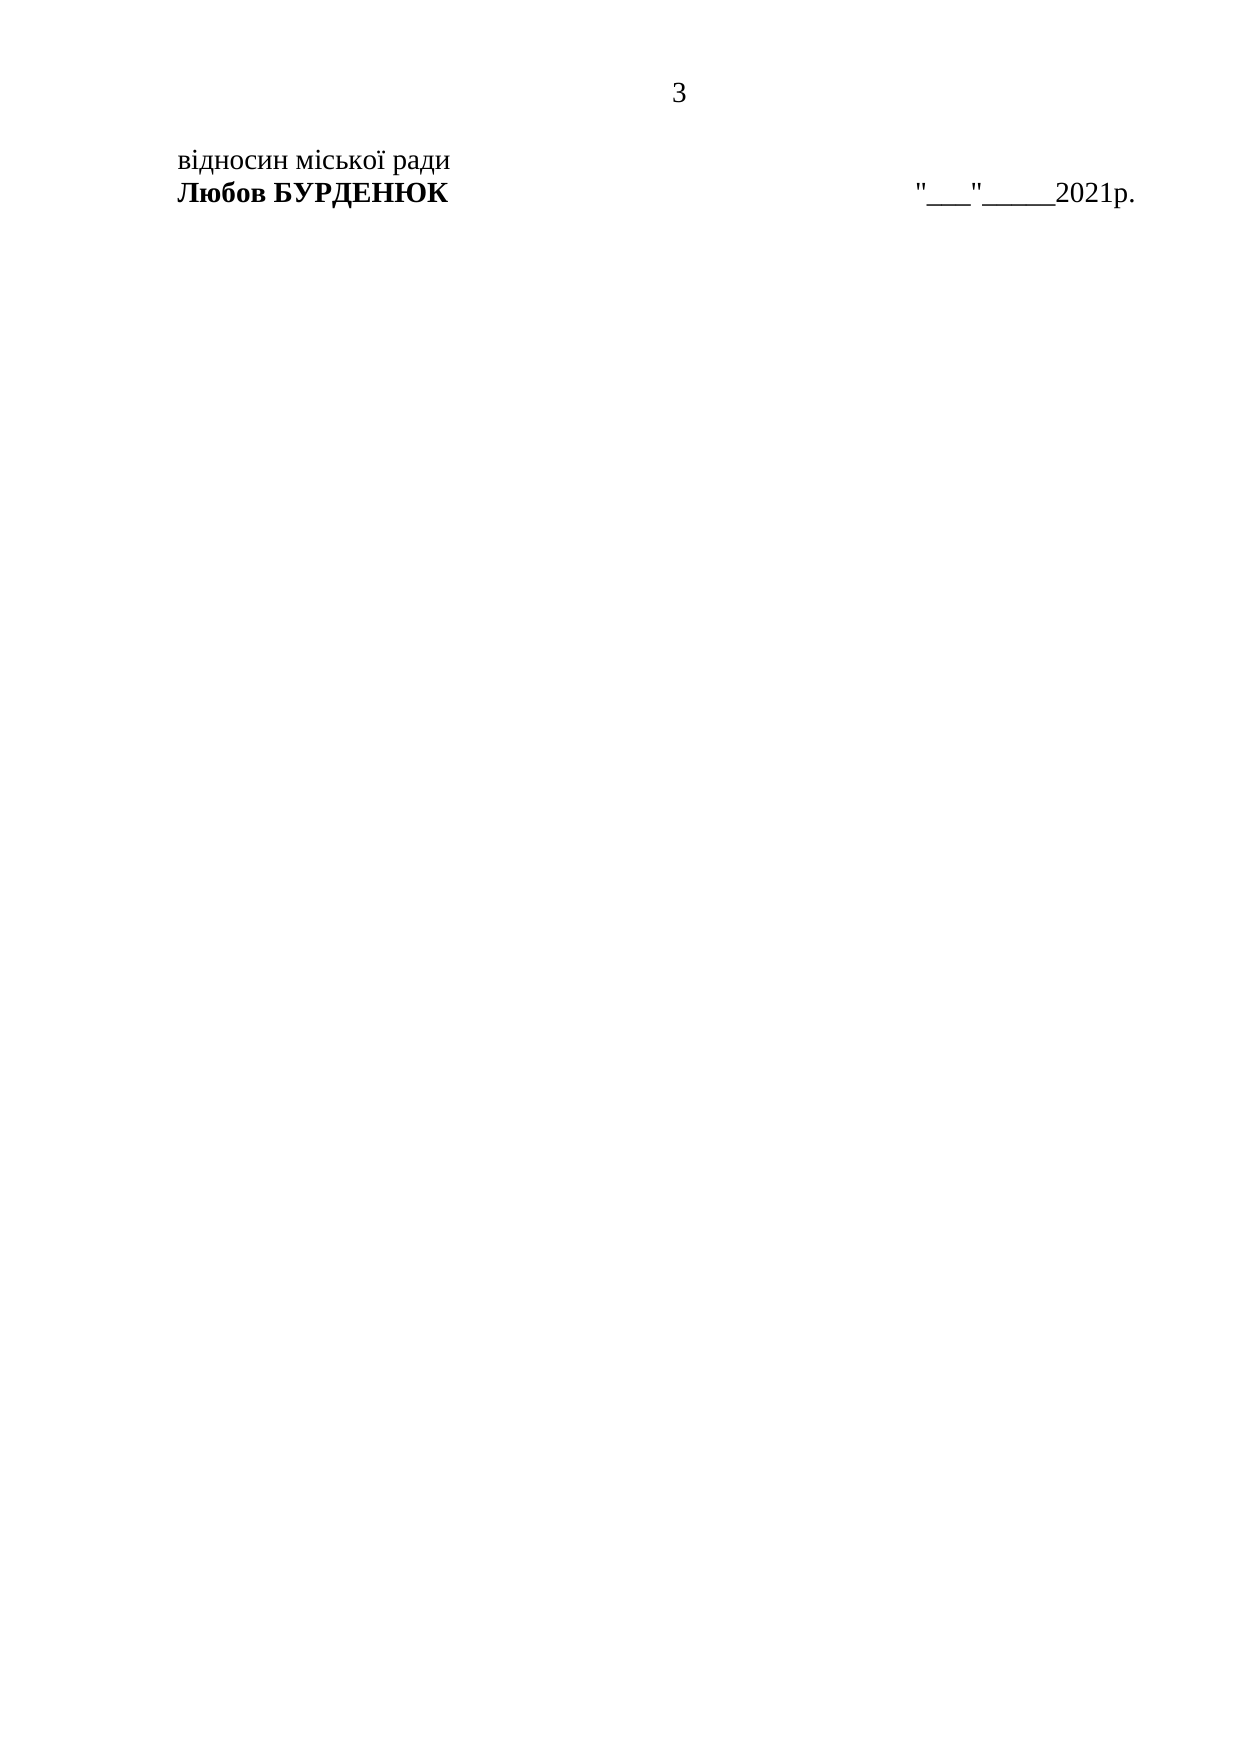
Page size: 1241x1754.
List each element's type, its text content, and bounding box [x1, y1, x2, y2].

text відносин міської ради [177, 142, 1181, 176]
text Любов БУРДЕНЮК "___"_____2021р. [177, 176, 1181, 209]
